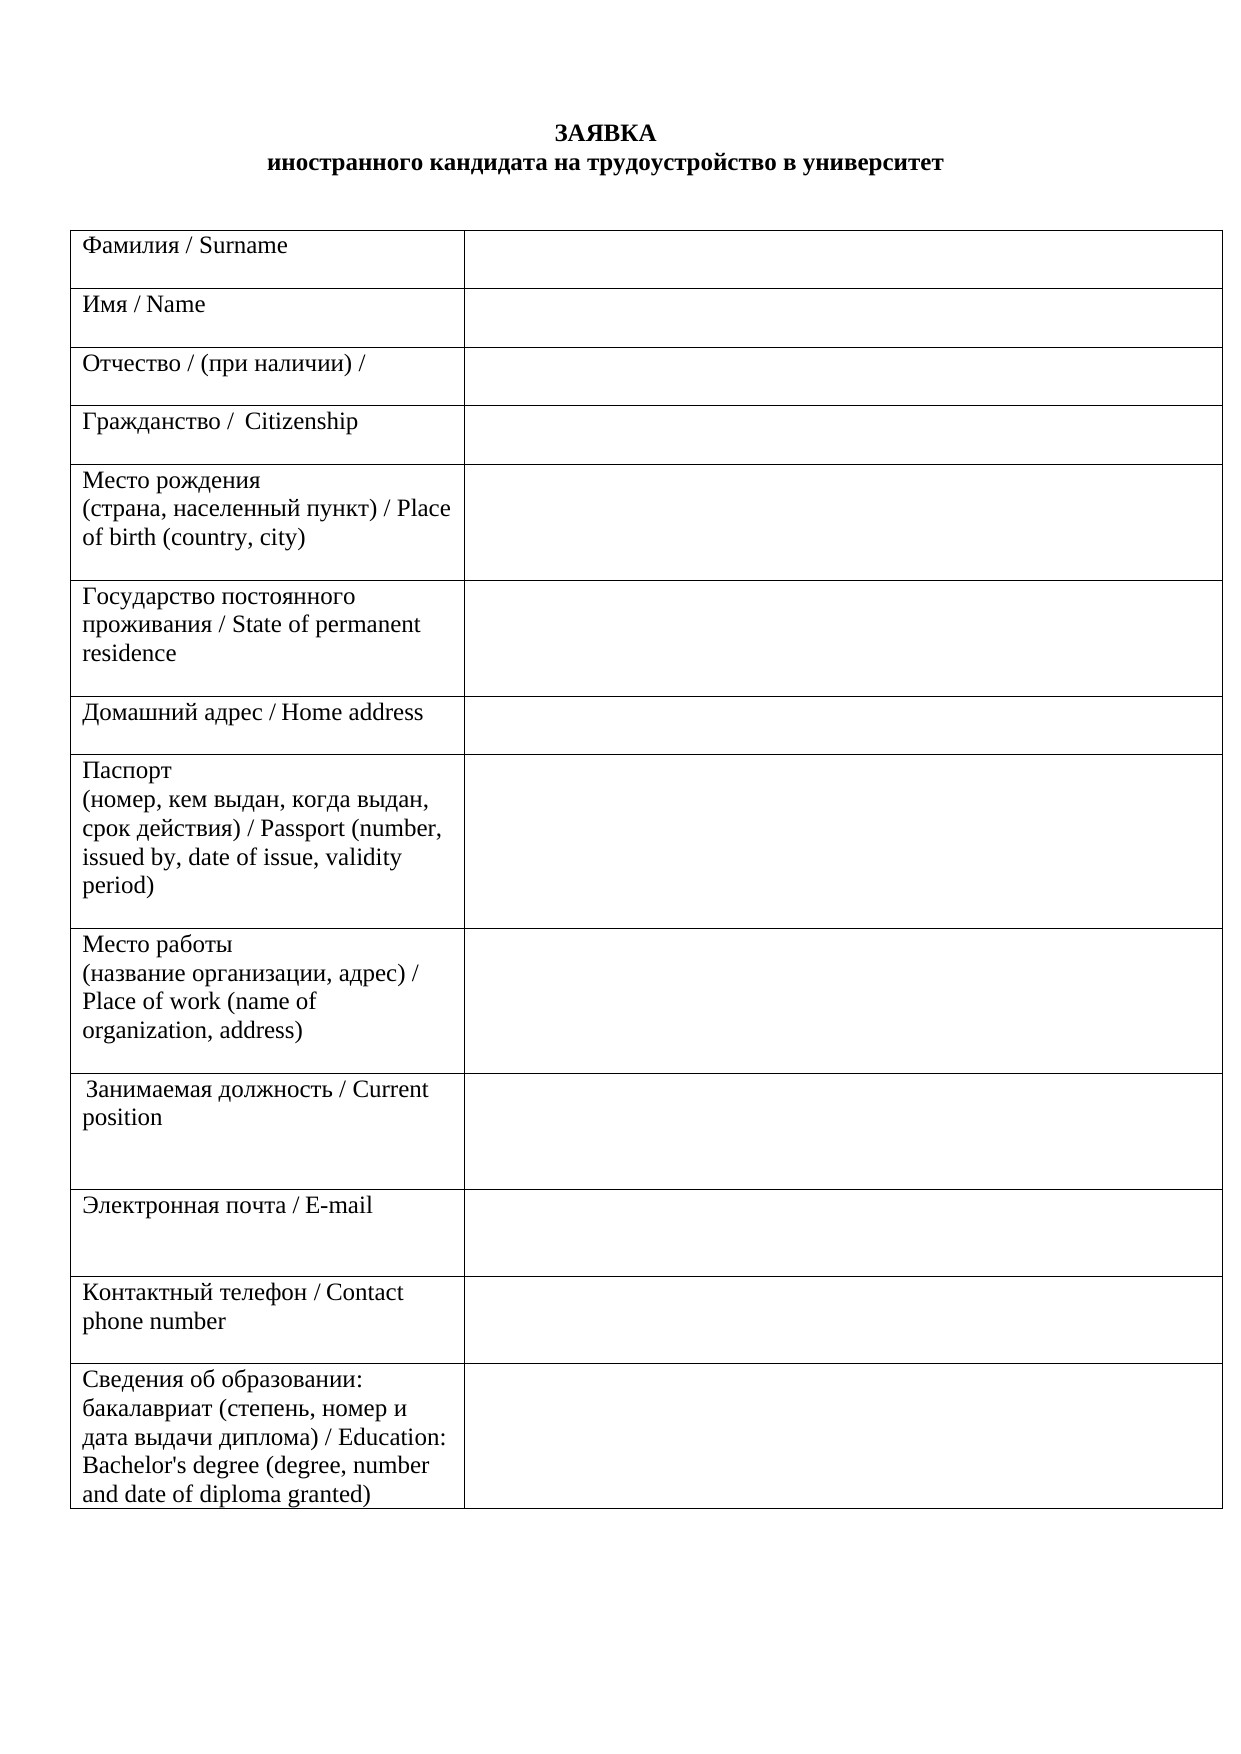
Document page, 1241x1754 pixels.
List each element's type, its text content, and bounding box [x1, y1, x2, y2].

table_cell Гражданство / Citizenship [71, 406, 464, 464]
table_cell [465, 1277, 1222, 1363]
table_cell Имя / Name [71, 289, 464, 347]
table_cell Занимаемая должность / Current position [71, 1074, 464, 1189]
list иностранного кандидата на трудоустройство в университет [59, 147, 1152, 176]
table_cell Электронная почта / E-mail [71, 1190, 464, 1276]
table_header [465, 231, 1222, 288]
table_cell Контактный телефон / Contact phone number [71, 1277, 464, 1363]
table_cell Домашний адрес / Home address [71, 697, 464, 754]
table_cell [465, 1074, 1222, 1189]
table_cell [71, 1364, 464, 1508]
table_cell Отчество / (при наличии) / [71, 348, 464, 405]
table_cell Паспорт (номер, кем выдан, когда выдан, срок действия) / Passport (number, issued by, date of issue, validity period) [71, 755, 464, 928]
table_header Фамилия / Surname [71, 231, 464, 288]
table_cell Место рождения (страна, населенный пункт) / Place of birth (country, city) [71, 465, 464, 580]
table_cell [465, 465, 1222, 580]
table_cell [465, 697, 1222, 754]
table_cell [465, 406, 1222, 464]
table_cell Место работы (название организации, адрес) / Place of work (name of organization, address) [71, 929, 464, 1073]
text ЗАЯВКА [59, 118, 1152, 147]
table_cell [465, 1190, 1222, 1276]
table_cell Государство постоянного проживания / State of permanent residence [71, 581, 464, 696]
table_cell [465, 929, 1222, 1073]
table_cell [465, 348, 1222, 405]
table_cell [465, 581, 1222, 696]
table_cell [465, 1364, 1222, 1508]
table_cell [465, 289, 1222, 347]
table_cell [465, 755, 1222, 928]
